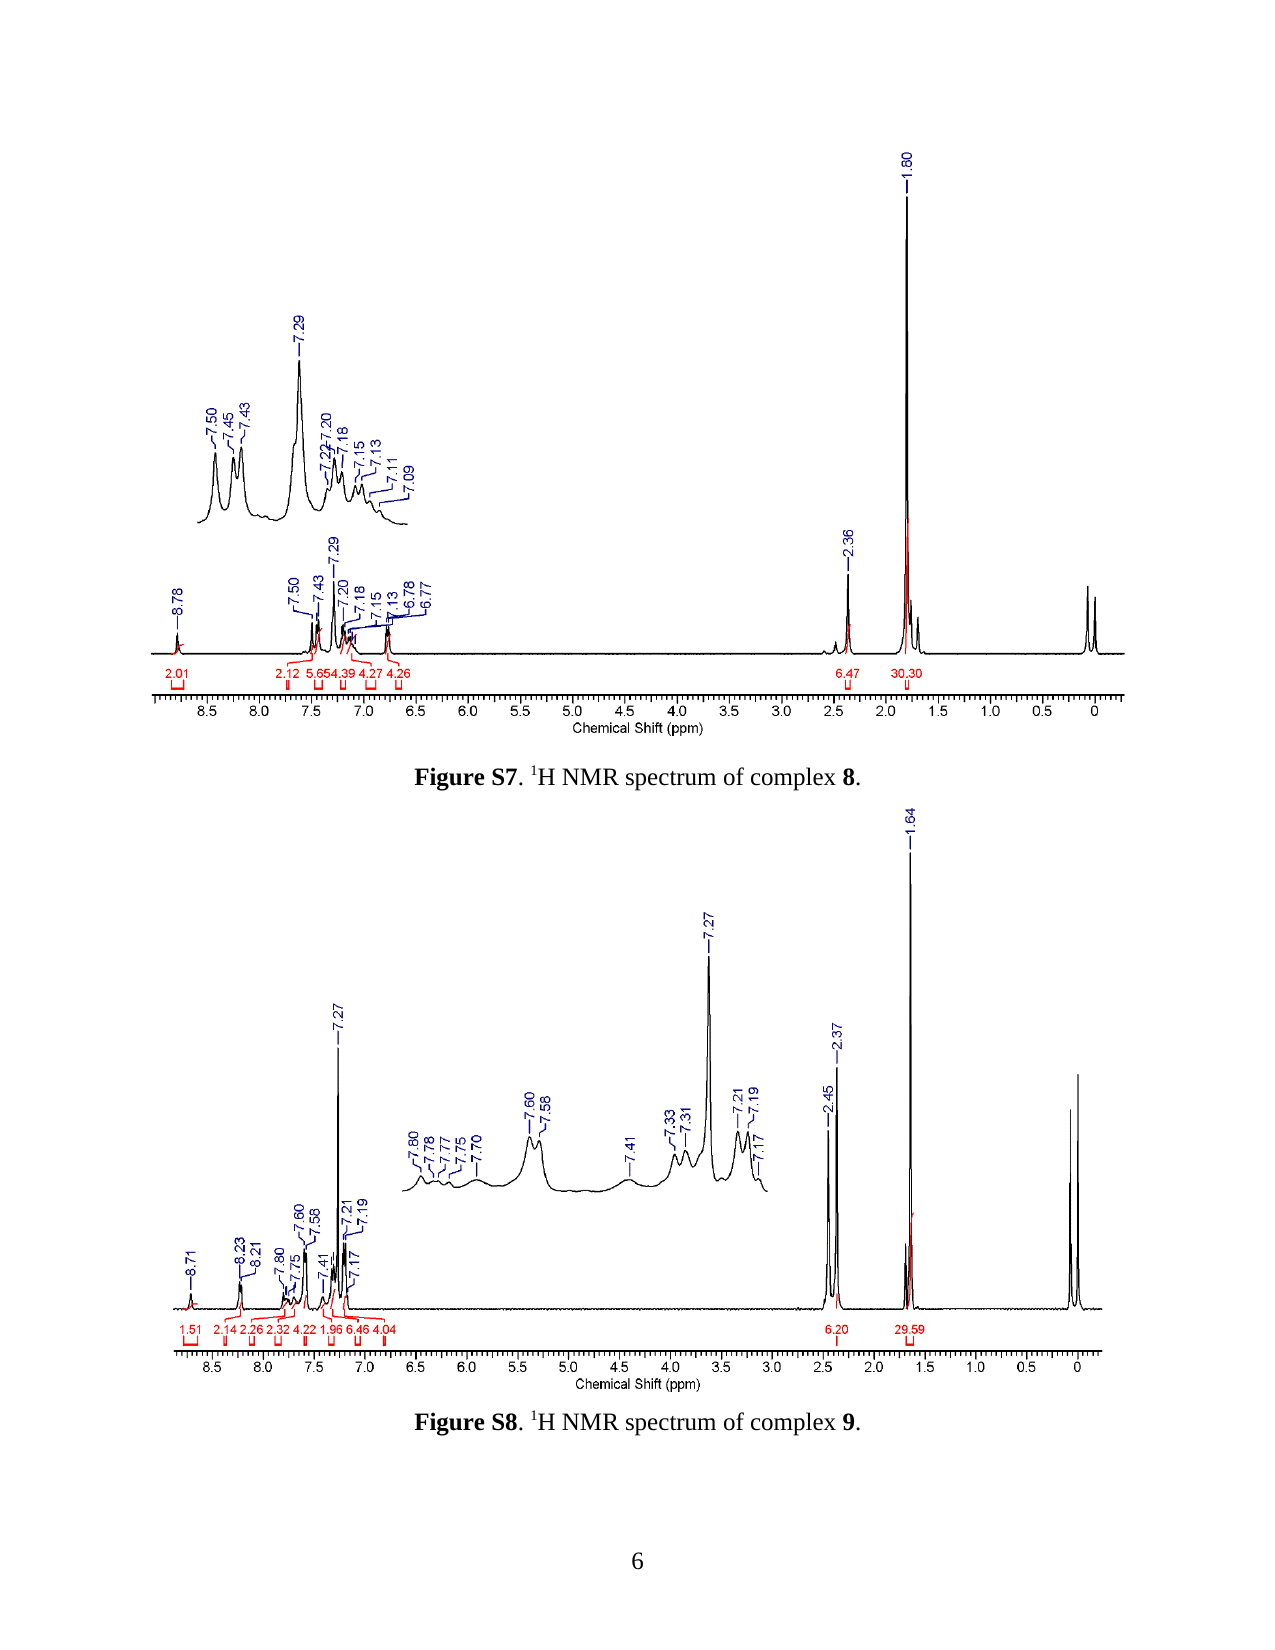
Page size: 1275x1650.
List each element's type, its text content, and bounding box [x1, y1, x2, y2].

picture [150, 150, 1125, 737]
picture [172, 805, 1103, 1393]
text Figure S7. 1H NMR spectrum of complex 8. [150, 762, 1125, 791]
text Figure S8. 1H NMR spectrum of complex 9. [150, 1407, 1125, 1435]
